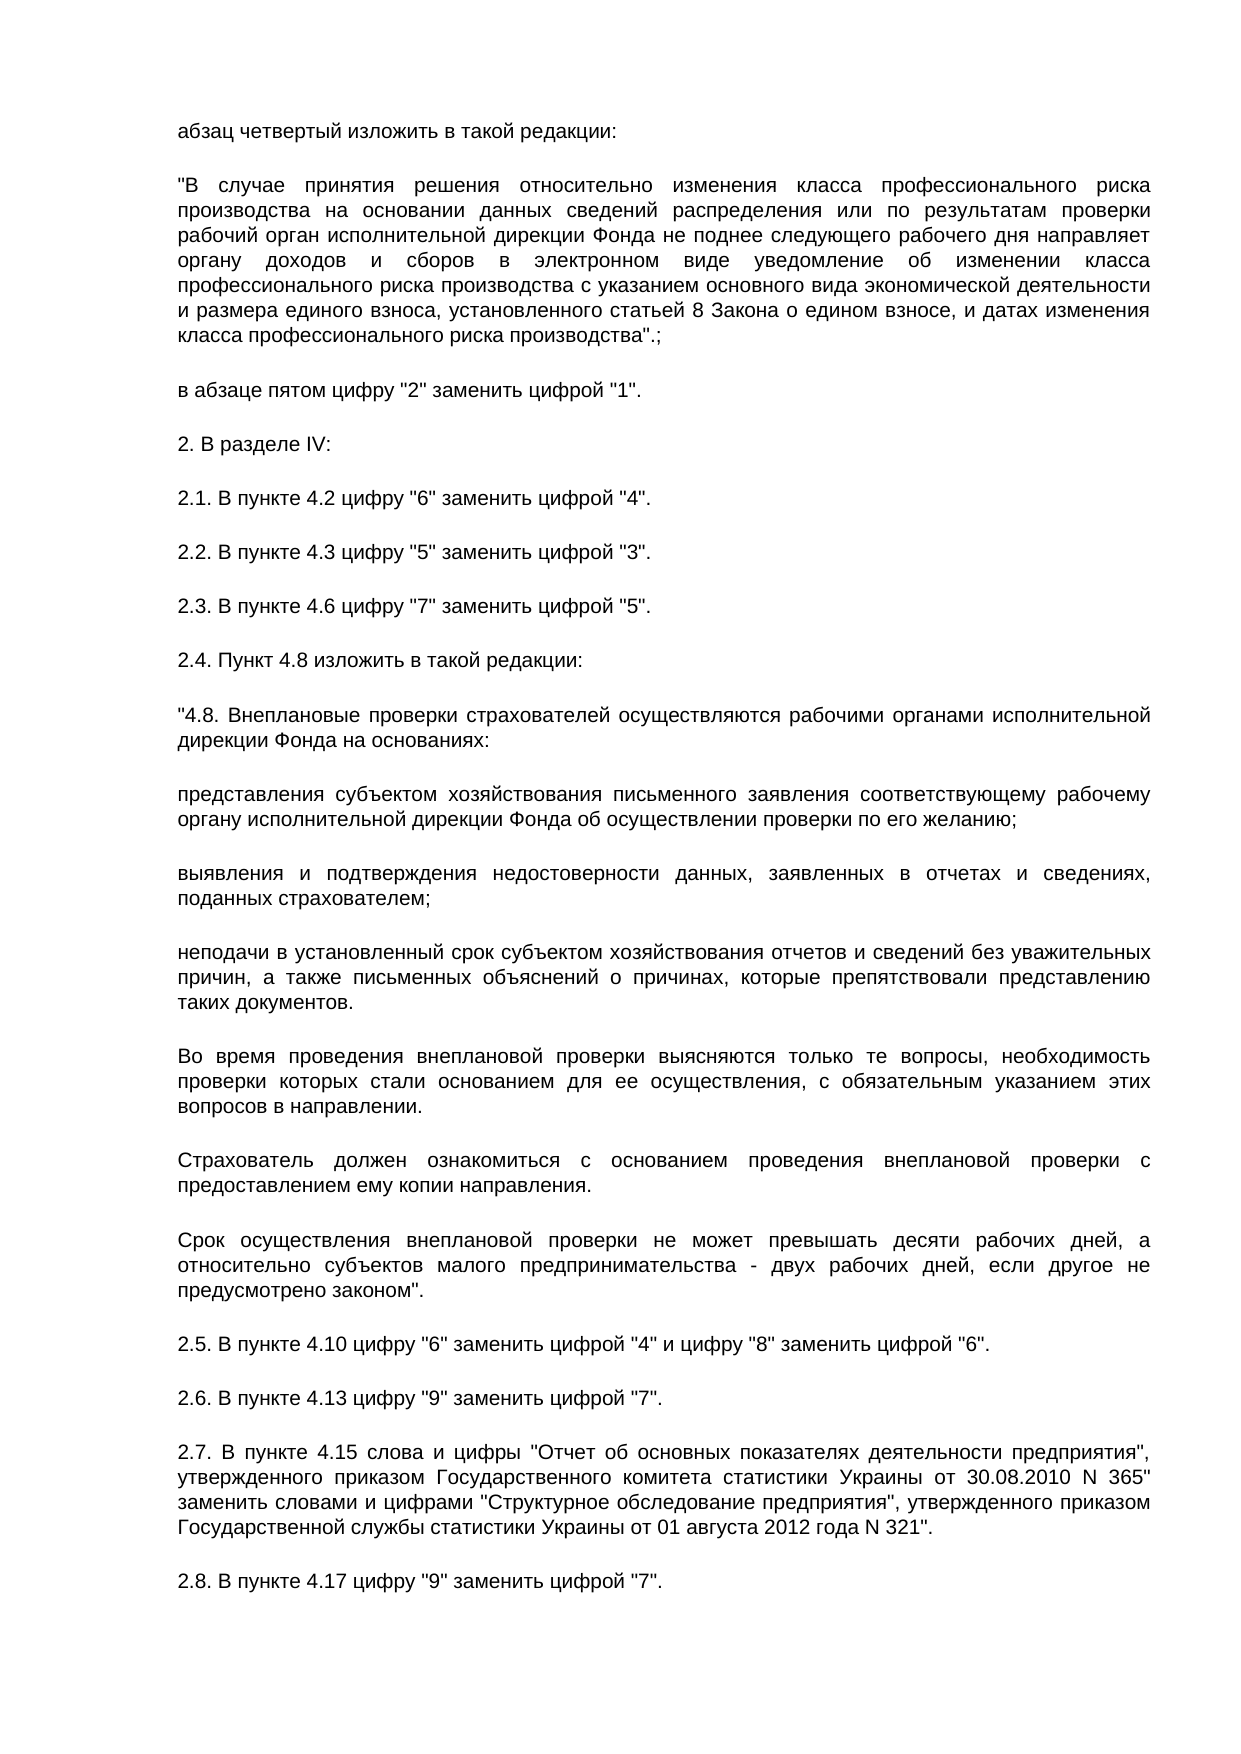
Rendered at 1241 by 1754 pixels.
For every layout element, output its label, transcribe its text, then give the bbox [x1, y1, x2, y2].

text представления субъектом хозяйствования письменного заявления соответствующему рабочему органу исполнительной дирекции Фонда об осуществлении проверки по его желанию; [177, 781, 1152, 831]
text "В случае принятия решения относительно изменения класса профессионального риска производства на основании данных сведений распределения или по результатам проверки рабочий орган исполнительной дирекции Фонда не поднее следующего рабочего дня направляет органу доходов и сборов в электронном виде уведомление об изменении класса профессионального риска производства с указанием основного вида экономической деятельности и размера единого взноса, установленного статьей 8 Закона о едином взносе, и датах изменения класса профессионального риска производства".; [177, 172, 1152, 347]
text 2.5. В пункте 4.10 цифру "6" заменить цифрой "4" и цифру "8" заменить цифрой "6". [177, 1331, 1152, 1356]
text 2.6. В пункте 4.13 цифру "9" заменить цифрой "7". [177, 1385, 1152, 1410]
text неподачи в установленный срок субъектом хозяйствования отчетов и сведений без уважительных причин, а также письменных объяснений о причинах, которые препятствовали представлению таких документов. [177, 939, 1152, 1014]
text абзац четвертый изложить в такой редакции: [177, 118, 1152, 143]
text 2.7. В пункте 4.15 слова и цифры "Отчет об основных показателях деятельности предприятия", утвержденного приказом Государственного комитета статистики Украины от 30.08.2010 N 365" заменить словами и цифрами "Структурное обследование предприятия", утвержденного приказом Государственной службы статистики Украины от 01 августа 2012 года N 321". [177, 1439, 1152, 1539]
text "4.8. Внеплановые проверки страхователей осуществляются рабочими органами исполнительной дирекции Фонда на основаниях: [177, 701, 1152, 751]
text Во время проведения внеплановой проверки выясняются только те вопросы, необходимость проверки которых стали основанием для ее осуществления, с обязательным указанием этих вопросов в направлении. [177, 1043, 1152, 1118]
text 2.4. Пункт 4.8 изложить в такой редакции: [177, 647, 1152, 672]
text Срок осуществления внеплановой проверки не может превышать десяти рабочих дней, а относительно субъектов малого предпринимательства - двух рабочих дней, если другое не предусмотрено законом". [177, 1226, 1152, 1301]
text 2.2. В пункте 4.3 цифру "5" заменить цифрой "3". [177, 539, 1152, 564]
text 2.3. В пункте 4.6 цифру "7" заменить цифрой "5". [177, 593, 1152, 618]
text 2. В разделе IV: [177, 431, 1152, 456]
text в абзаце пятом цифру "2" заменить цифрой "1". [177, 376, 1152, 401]
text 2.8. В пункте 4.17 цифру "9" заменить цифрой "7". [177, 1568, 1152, 1593]
text Страхователь должен ознакомиться с основанием проведения внеплановой проверки с предоставлением ему копии направления. [177, 1147, 1152, 1197]
text 2.1. В пункте 4.2 цифру "6" заменить цифрой "4". [177, 485, 1152, 510]
text выявления и подтверждения недостоверности данных, заявленных в отчетах и сведениях, поданных страхователем; [177, 860, 1152, 910]
